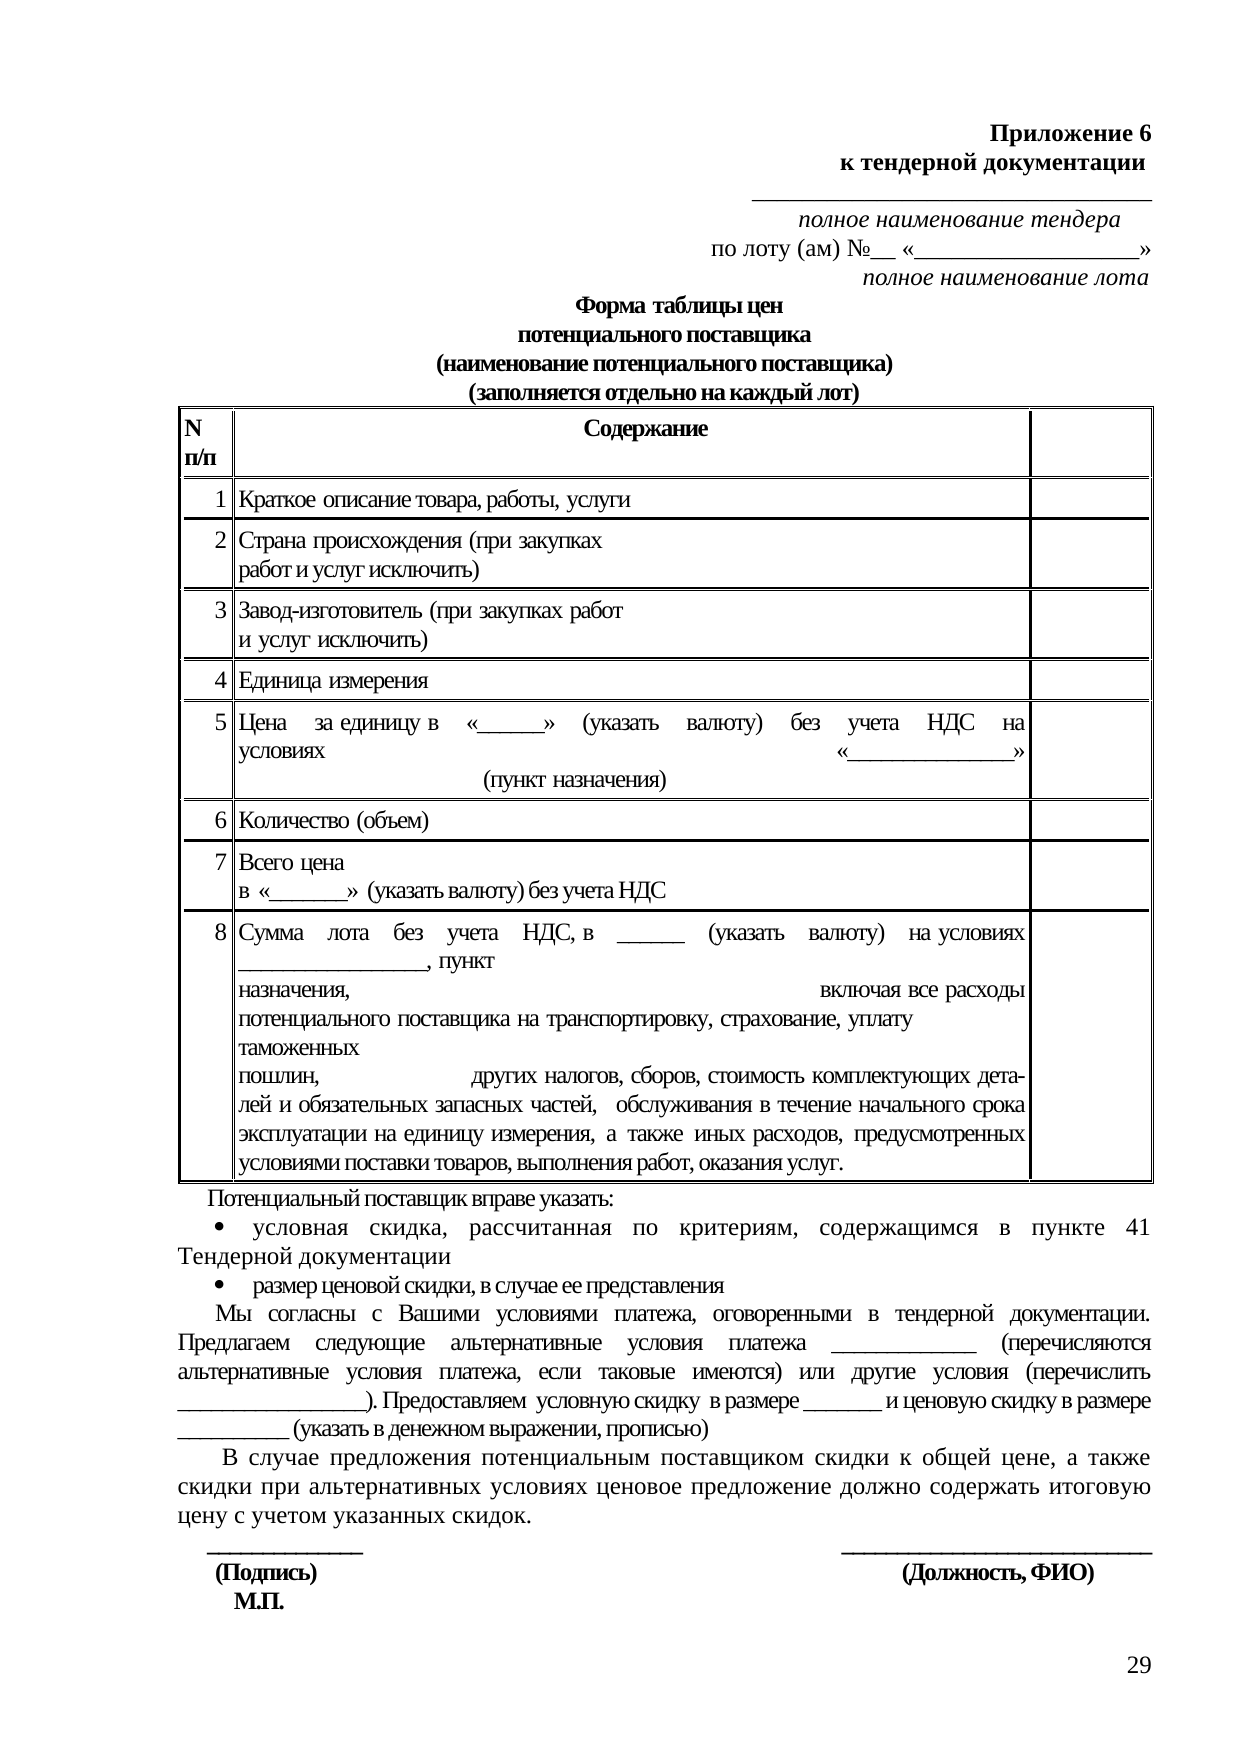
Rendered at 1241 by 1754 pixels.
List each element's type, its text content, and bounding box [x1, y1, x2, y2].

table_cell [1032, 517, 1151, 587]
table_cell 6 [181, 798, 232, 839]
table_cell [1032, 798, 1151, 839]
table_cell [1032, 587, 1151, 657]
list размер ценовой скидки, в случае ее представления [215, 1270, 1152, 1298]
table_cell [1030, 909, 1151, 1180]
title ________________________________ [264, 176, 1152, 204]
title по лоту (ам) №__ «__________________» [264, 233, 1152, 262]
list условная скидка, рассчитанная по критериям, содержащимся в пункте 41 Тендерной документации [177, 1212, 1152, 1270]
text М.П. [177, 1586, 1152, 1615]
table_cell [1030, 476, 1152, 517]
table_cell [1030, 699, 1152, 797]
text Форма таблицы цен потенциального поставщика (наименование потенциального поставщика) (заполняется отдельно на каждый лот) [177, 291, 1152, 406]
table_cell Страна происхождения (при закупках работ и услуг исключить) [235, 520, 1029, 587]
table_cell Цена за единицу в «______» (указать валюту) без учета НДС на условиях «_______________» (пункт назначения) [235, 702, 1029, 797]
title полное наименование лота [264, 262, 1152, 291]
title полное наименование тендера [707, 204, 1152, 233]
table_cell Всего цена в «_______» (указать валюту) без учета НДС [235, 842, 1029, 909]
text В случае предложения потенциальным поставщиком скидки к общей цене, а также скидки при альтернативных условиях ценовое предложение должно содержать итоговую цену с учетом указанных скидок. [177, 1442, 1152, 1528]
table_header Содержание [234, 407, 1030, 476]
text ______________ ____________________________ (Подпись) (Должность, ФИО) [207, 1528, 1152, 1586]
table_cell Сумма лота без учета НДС, в ______ (указать валюту) на условиях _________________, пункт назначения, включая все расходы потенциального поставщика на транспортировку, страхование, уплату таможенных пошлин, других налогов, сборов, стоимость комплектующих дета- лей и обязательных запасных частей, обслуживания в течение начального срока эксплуатации на единицу измерения, а также иных расходов, предусмотренных условиями поставки товаров, выполнения работ, оказания услуг. [234, 912, 1030, 1180]
table_cell 5 [180, 699, 233, 797]
table_header N п/п [181, 409, 233, 476]
table_cell [1032, 657, 1151, 699]
table_cell 8 [181, 909, 233, 1180]
table_cell [1032, 839, 1151, 909]
text Мы согласны с Вашими условиями платежа, оговоренными в тендерной документации. Предлагаем следующие альтернативные условия платежа _____________ (перечисляются альтернативные условия платежа, если таковые имеются) или другие условия (перечислить _________________). Предоставляем условную скидку в размере _______ и ценовую скидку в размере __________ (указать в денежном выражении, прописью) [177, 1298, 1152, 1442]
title к тендерной документации [546, 147, 1152, 176]
table_cell 2 [181, 517, 232, 587]
table_cell 1 [180, 476, 233, 517]
text Приложение 6 [177, 118, 1152, 147]
table_cell 7 [181, 839, 232, 909]
text Потенциальный поставщик вправе указать: [177, 1183, 1152, 1212]
table_cell Единица измерения [235, 661, 1029, 699]
table_cell Краткое описание товара, работы, услуги [235, 479, 1029, 517]
table_cell 4 [181, 657, 232, 699]
table_cell Количество (объем) [235, 801, 1029, 839]
table_header [1030, 409, 1151, 476]
table_cell 3 [181, 587, 232, 657]
table_cell Завод-изготовитель (при закупках работ и услуг исключить) [235, 591, 1029, 657]
